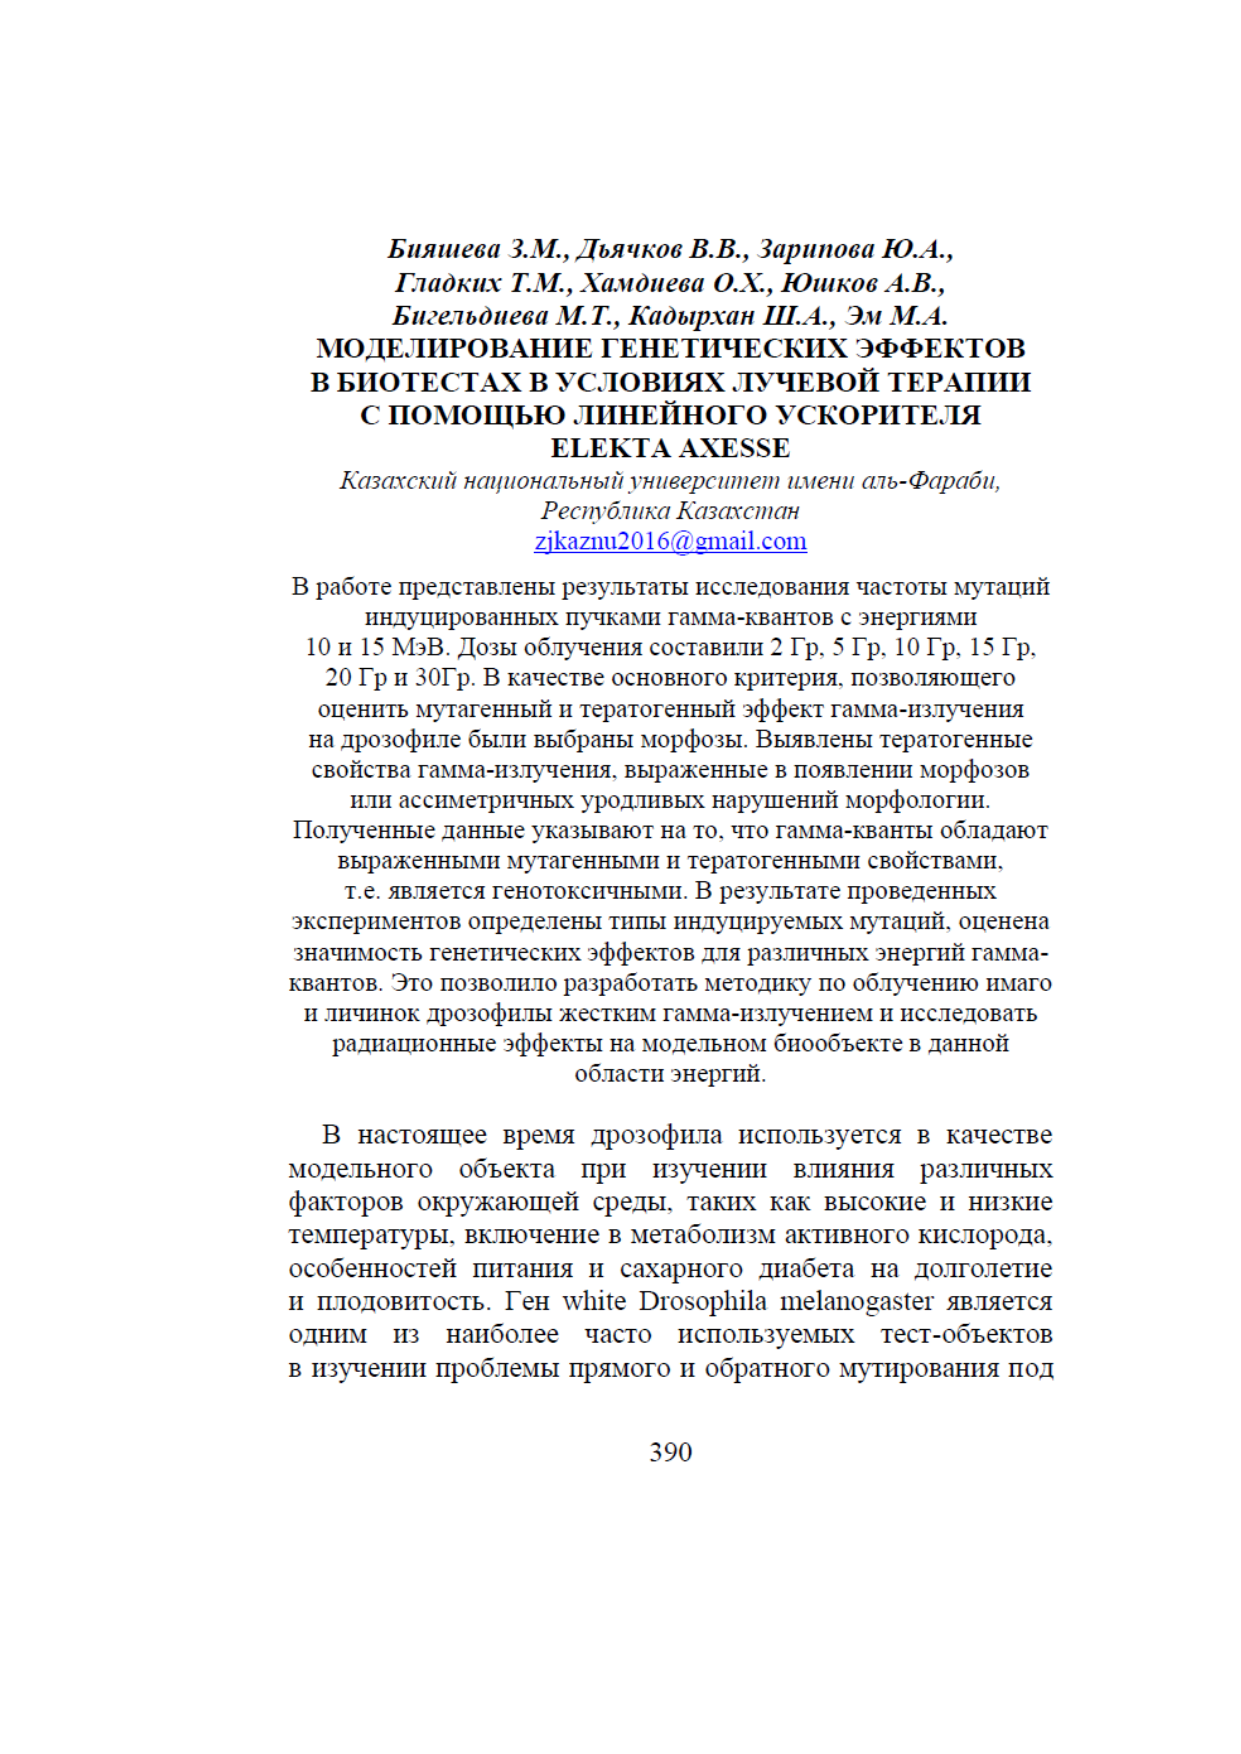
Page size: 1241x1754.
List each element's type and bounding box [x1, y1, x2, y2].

picture [177, 118, 1152, 1517]
